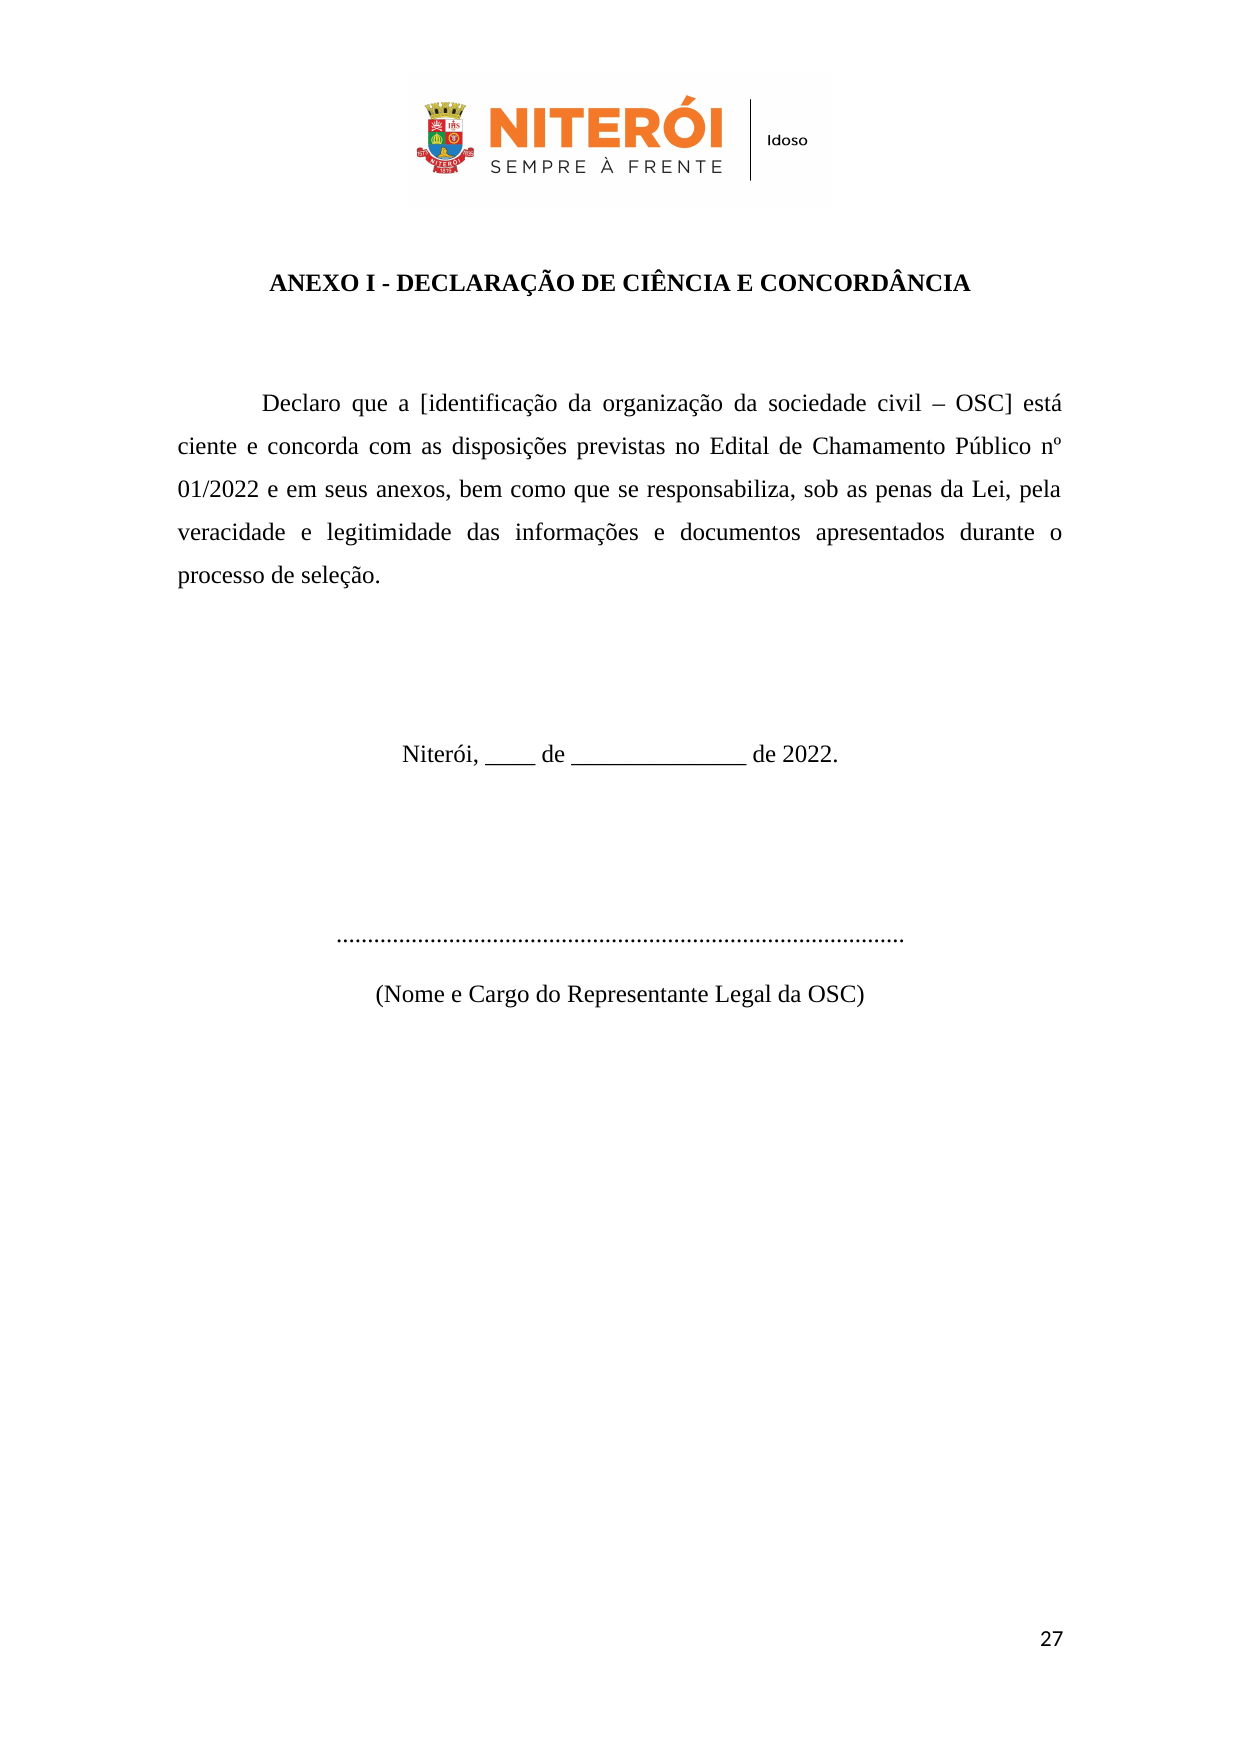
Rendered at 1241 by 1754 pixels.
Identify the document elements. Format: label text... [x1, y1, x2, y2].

text ........................................................................................... [177, 919, 1063, 948]
text ANEXO I - DECLARAÇÃO DE CIÊNCIA E CONCORDÂNCIA [177, 268, 1063, 297]
text Niterói, ____ de ______________ de 2022. [177, 739, 1063, 768]
text (Nome e Cargo do Representante Legal da OSC) [177, 979, 1063, 1007]
picture [406, 73, 834, 209]
text Declaro que a [identificação da organização da sociedade civil – OSC] está ciente e concorda com as disposições previstas no Edital de Chamamento Público nº 01/2022 e em seus anexos, bem como que se responsabiliza, sob as penas da Lei, pela veracidade e legitimidade das informações e documentos apresentados durante o processo de seleção. [177, 388, 1063, 589]
